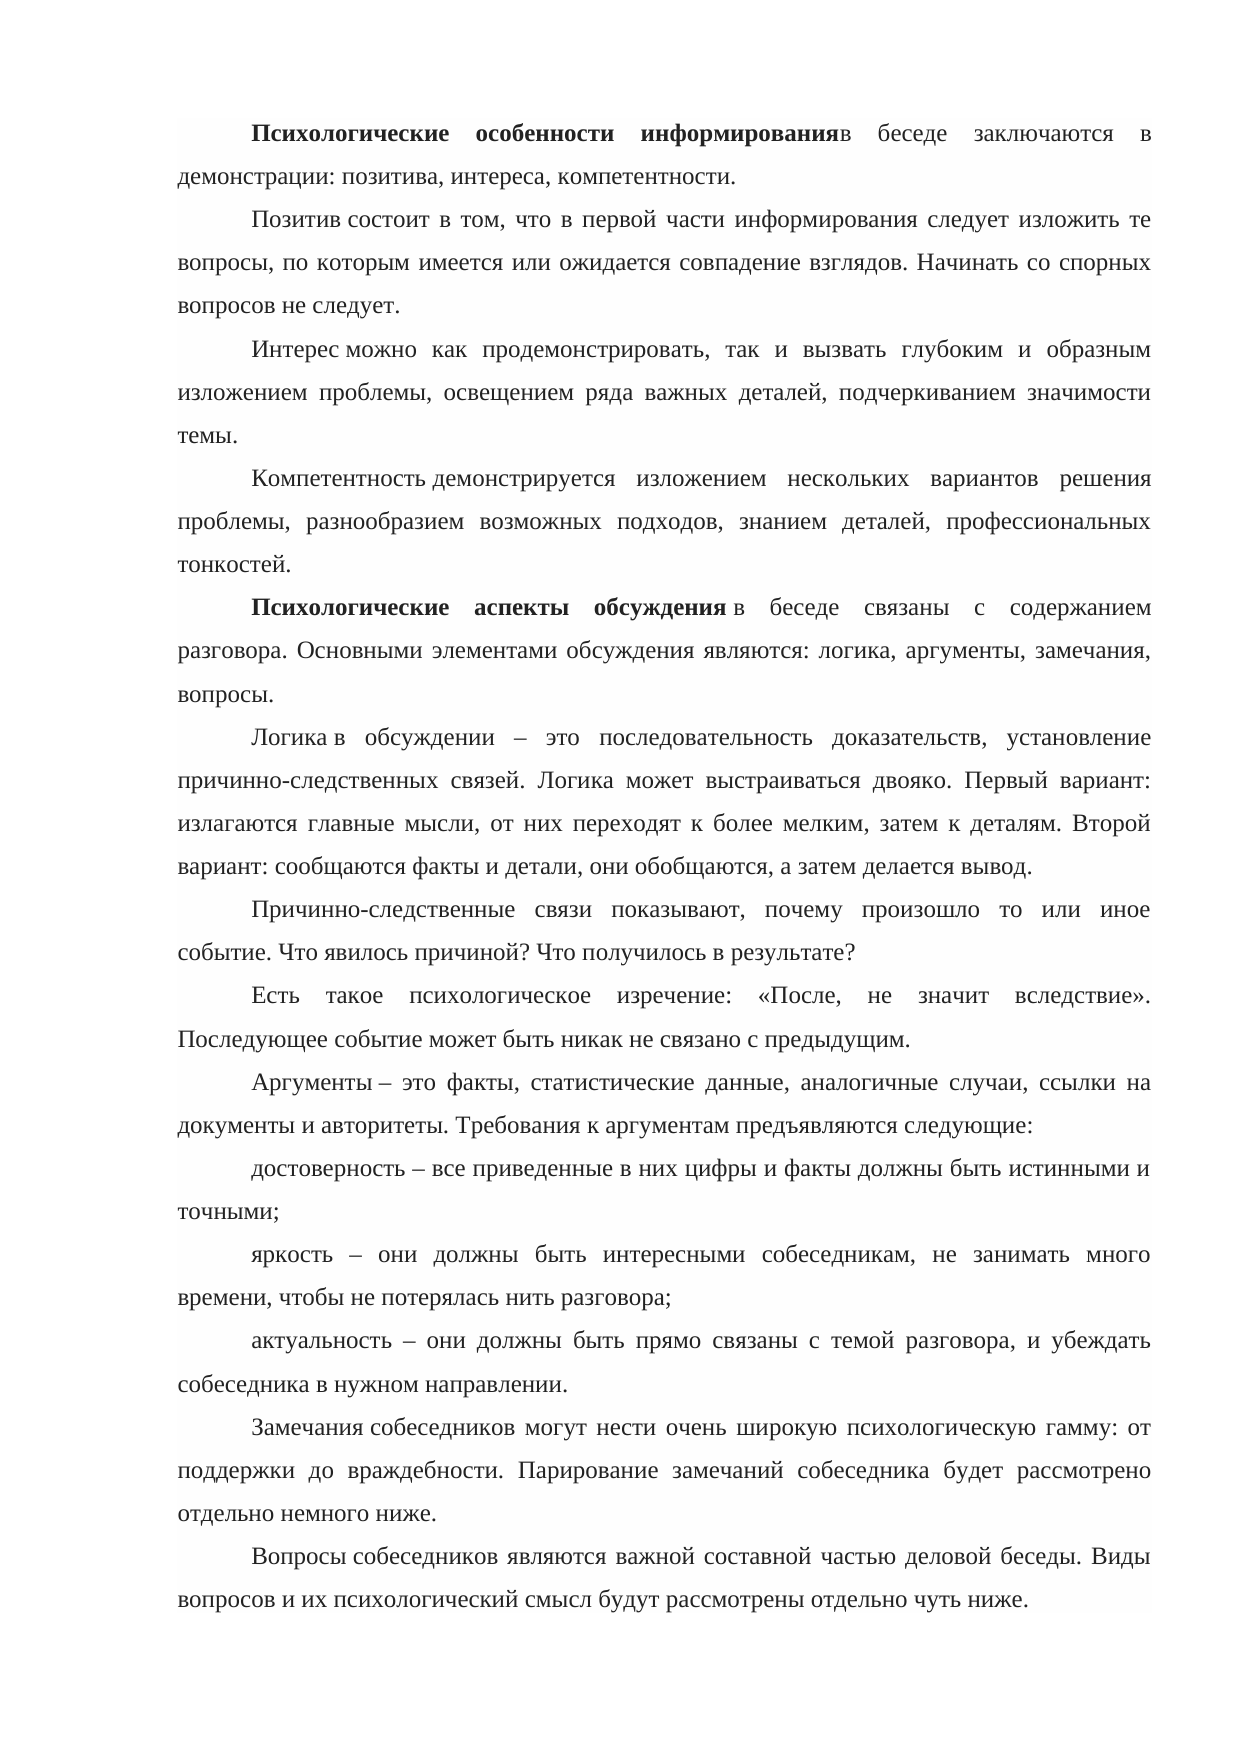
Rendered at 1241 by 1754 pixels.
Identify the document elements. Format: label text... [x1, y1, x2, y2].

text Психологические особенности информированияв беседе заключаются в демонстрации: позитива, интереса, компетентности. [177, 118, 1152, 190]
text Компетентность демонстрируется изложением нескольких вариантов решения проблемы, разнообразием возможных подходов, знанием деталей, профессиональных тонкостей. [177, 463, 1152, 578]
text Интерес можно как продемонстрировать, так и вызвать глубоким и образным изложением проблемы, освещением ряда важных деталей, подчеркиванием значимости темы. [177, 334, 1152, 449]
text Логика в обсуждении – это последовательность доказательств, установление причинно-следственных связей. Логика может выстраиваться двояко. Первый вариант: излагаются главные мысли, от них переходят к более мелким, затем к деталям. Второй вариант: сообщаются факты и детали, они обобщаются, а затем делается вывод. [177, 722, 1152, 880]
text Позитив состоит в том, что в первой части информирования следует изложить те вопросы, по которым имеется или ожидается совпадение взглядов. Начинать со спорных вопросов не следует. [177, 204, 1152, 319]
text Психологические аспекты обсуждения в беседе связаны с содержанием разговора. Основными элементами обсуждения являются: логика, аргументы, замечания, вопросы. [177, 592, 1152, 707]
text достоверность – все приведенные в них цифры и факты должны быть истинными и точными; [177, 1153, 1152, 1225]
text Вопросы собеседников являются важной составной частью деловой беседы. Виды вопросов и их психологический смысл будут рассмотрены отдельно чуть ниже. [177, 1541, 1152, 1613]
text актуальность – они должны быть прямо связаны с темой разговора, и убеждать собеседника в нужном направлении. [177, 1326, 1152, 1397]
text Замечания собеседников могут нести очень широкую психологическую гамму: от поддержки до враждебности. Парирование замечаний собеседника будет рассмотрено отдельно немного ниже. [177, 1412, 1152, 1527]
text Есть такое психологическое изречение: «После, не значит вследствие». Последующее событие может быть никак не связано с предыдущим. [177, 981, 1152, 1052]
text Аргументы – это факты, статистические данные, аналогичные случаи, ссылки на документы и авторитеты. Требования к аргументам предъявляются следующие: [177, 1067, 1152, 1139]
text Причинно-следственные связи показывают, почему произошло то или иное событие. Что явилось причиной? Что получилось в результате? [177, 894, 1152, 966]
text яркость – они должны быть интересными собеседникам, не занимать много времени, чтобы не потерялась нить разговора; [177, 1239, 1152, 1311]
